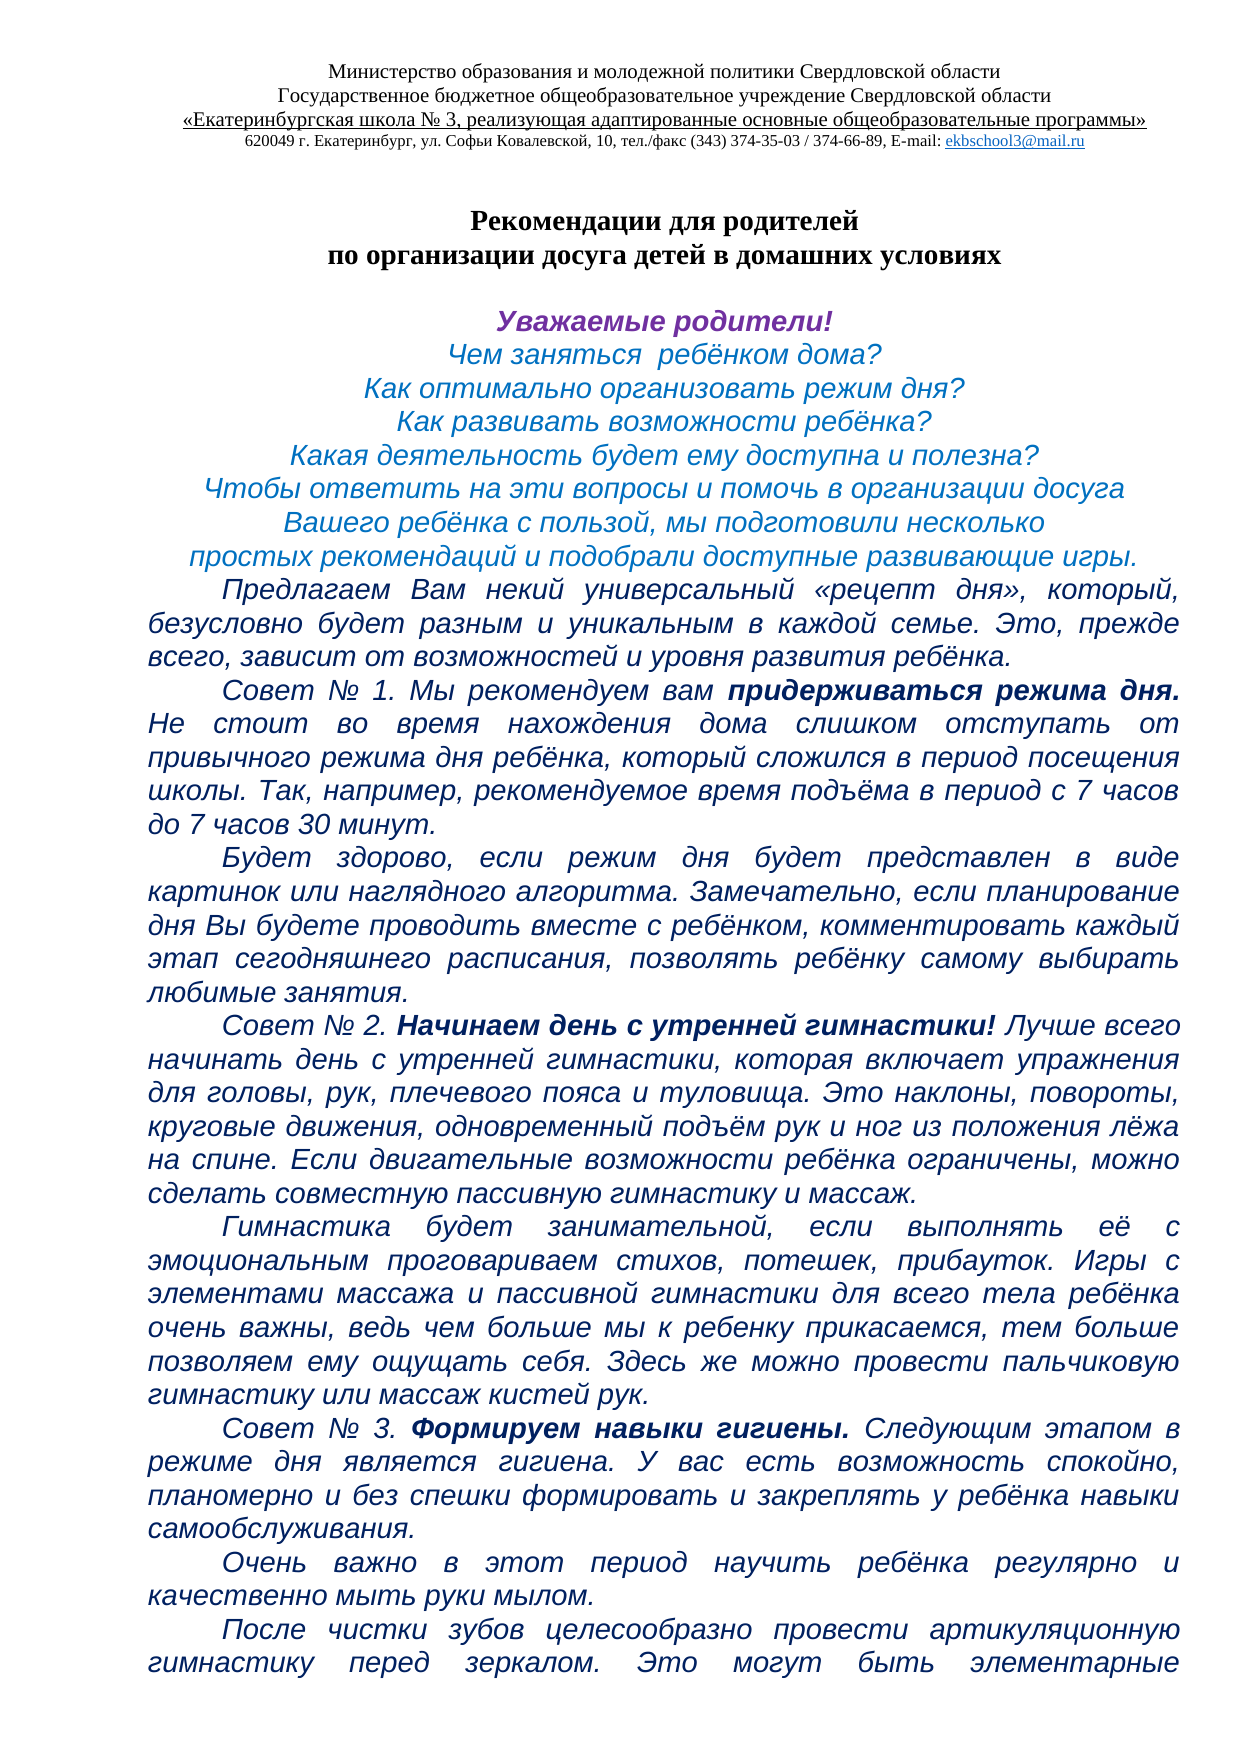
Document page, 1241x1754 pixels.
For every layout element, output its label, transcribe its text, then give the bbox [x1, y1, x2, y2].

text Государственное бюджетное общеобразовательное учреждение Свердловской области [148, 83, 1181, 107]
text Как оптимально организовать режим дня? [148, 371, 1181, 404]
text Как развивать возможности ребёнка? [148, 404, 1181, 438]
text Чем заняться ребёнком дома? [148, 337, 1181, 371]
text по организации досуга детей в домашних условиях [148, 237, 1181, 270]
text Уважаемые родители! [148, 304, 1181, 337]
text Чтобы ответить на эти вопросы и помочь в организации досуга Вашего ребёнка с пользой, мы подготовили несколько [148, 472, 1181, 539]
text Предлагаем Вам некий универсальный «рецепт дня», который, безусловно будет разным и уникальным в каждой семье. Это, прежде всего, зависит от возможностей и уровня развития ребёнка. [148, 572, 1181, 673]
text Совет № 3. Формируем навыки гигиены. Следующим этапом в режиме дня является гигиена. У вас есть возможность спокойно, планомерно и без спешки формировать и закреплять у ребёнка навыки самообслуживания. [148, 1411, 1181, 1545]
text Министерство образования и молодежной политики Свердловской области [148, 59, 1181, 83]
text Рекомендации для родителей [148, 203, 1181, 237]
text Какая деятельность будет ему доступна и полезна? [148, 438, 1181, 472]
text простых рекомендаций и подобрали доступные развивающие игры. [148, 539, 1181, 572]
text Совет № 2. Начинаем день с утренней гимнастики! Лучше всего начинать день с утренней гимнастики, которая включает упражнения для головы, рук, плечевого пояса и туловища. Это наклоны, повороты, круговые движения, одновременный подъём рук и ног из положения лёжа на спине. Если двигательные возможности ребёнка ограничены, можно сделать совместную пассивную гимнастику и массаж. [148, 1008, 1181, 1209]
text «Екатеринбургская школа № 3, реализующая адаптированные основные общеобразовательные программы» [148, 107, 1181, 131]
text Совет № 1. Мы рекомендуем вам придерживаться режима дня. Не стоит во время нахождения дома слишком отступать от привычного режима дня ребёнка, который сложился в период посещения школы. Так, например, рекомендуемое время подъёма в период с 7 часов до 7 часов 30 минут. [148, 673, 1181, 841]
text 620049 г. Екатеринбург, ул. Софьи Ковалевской, 10, тел./факс (343) 374-35-03 / 374-66-89, Е-mail: ekbschool3@mail.ru [148, 131, 1181, 150]
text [148, 1612, 1181, 1679]
text Очень важно в этот период научить ребёнка регулярно и качественно мыть руки мылом. [148, 1545, 1181, 1612]
text Будет здорово, если режим дня будет представлен в виде картинок или наглядного алгоритма. Замечательно, если планирование дня Вы будете проводить вместе с ребёнком, комментировать каждый этап сегодняшнего расписания, позволять ребёнку самому выбирать любимые занятия. [148, 841, 1181, 1008]
text Гимнастика будет занимательной, если выполнять её с эмоциональным проговариваем стихов, потешек, прибауток. Игры с элементами массажа и пассивной гимнастики для всего тела ребёнка очень важны, ведь чем больше мы к ребенку прикасаемся, тем больше позволяем ему ощущать себя. Здесь же можно провести пальчиковую гимнастику или массаж кистей рук. [148, 1209, 1181, 1411]
